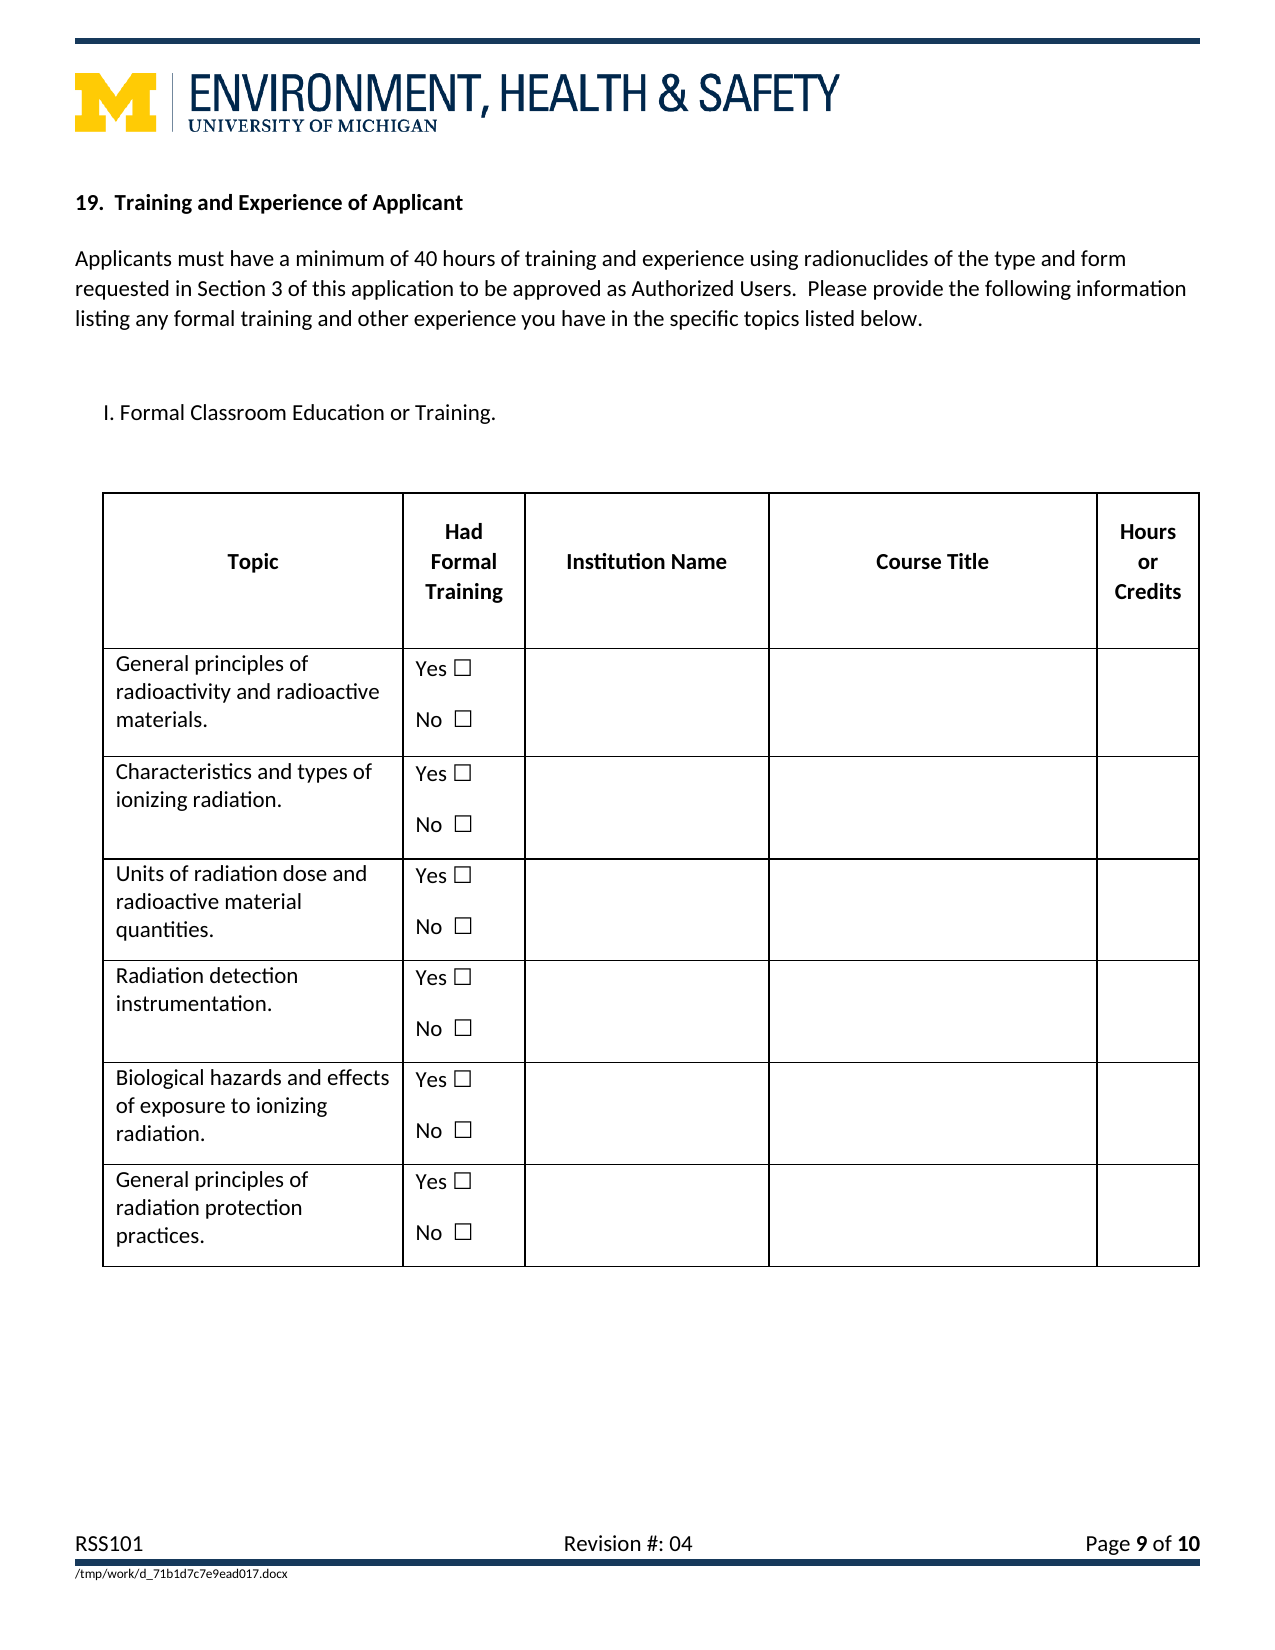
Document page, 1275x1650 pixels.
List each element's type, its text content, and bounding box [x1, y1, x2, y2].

table_cell Yes No [404, 860, 524, 960]
table_cell Yes No [404, 649, 524, 756]
table_cell [1098, 757, 1198, 858]
table_cell [770, 649, 1096, 756]
table_cell [526, 649, 768, 756]
text I. Formal Classroom Education or Training. [75, 398, 1200, 426]
table_cell Yes No [404, 1063, 524, 1164]
table_cell [526, 1063, 768, 1164]
table_cell Radiation detection instrumentation. [104, 961, 402, 1062]
table_cell [526, 1165, 768, 1266]
table_cell [770, 860, 1096, 960]
table_cell [770, 961, 1096, 1062]
table_cell [770, 757, 1096, 858]
table_cell [770, 1063, 1096, 1164]
table_cell [526, 860, 768, 960]
text 19. Training and Experience of Applicant [75, 188, 1200, 216]
table_cell [770, 1165, 1096, 1266]
table_cell [1098, 1165, 1198, 1266]
table_cell General principles of radiation protection practices. [104, 1165, 402, 1266]
table_header Institution Name [526, 494, 768, 648]
table_cell Yes No [404, 757, 524, 858]
text Applicants must have a minimum of 40 hours of training and experience using radionuclides of the type and form requested in Section 3 of this application to be approved as Authorized Users. Please provide the following information listing any formal training and other experience you have in the specific topics listed below. [75, 244, 1200, 332]
table_cell [1098, 961, 1198, 1062]
table_header Course Title [770, 494, 1096, 648]
table_cell Characteristics and types of ionizing radiation. [104, 757, 402, 858]
table_header Topic [104, 494, 402, 648]
table_header Hours or Credits [1098, 494, 1198, 648]
table_cell [1098, 860, 1198, 960]
table_cell Units of radiation dose and radioactive material quantities. [104, 860, 402, 960]
table_cell [526, 961, 768, 1062]
table_cell General principles of radioactivity and radioactive materials. [104, 649, 402, 756]
table_cell [1098, 649, 1198, 756]
table_cell [1098, 1063, 1198, 1164]
picture [75, 73, 840, 132]
table_cell Yes No [404, 961, 524, 1062]
table_cell [526, 757, 768, 858]
table_header Had Formal Training [404, 494, 524, 648]
table_cell Yes No [404, 1165, 524, 1266]
table_cell Biological hazards and effects of exposure to ionizing radiation. [104, 1063, 402, 1164]
